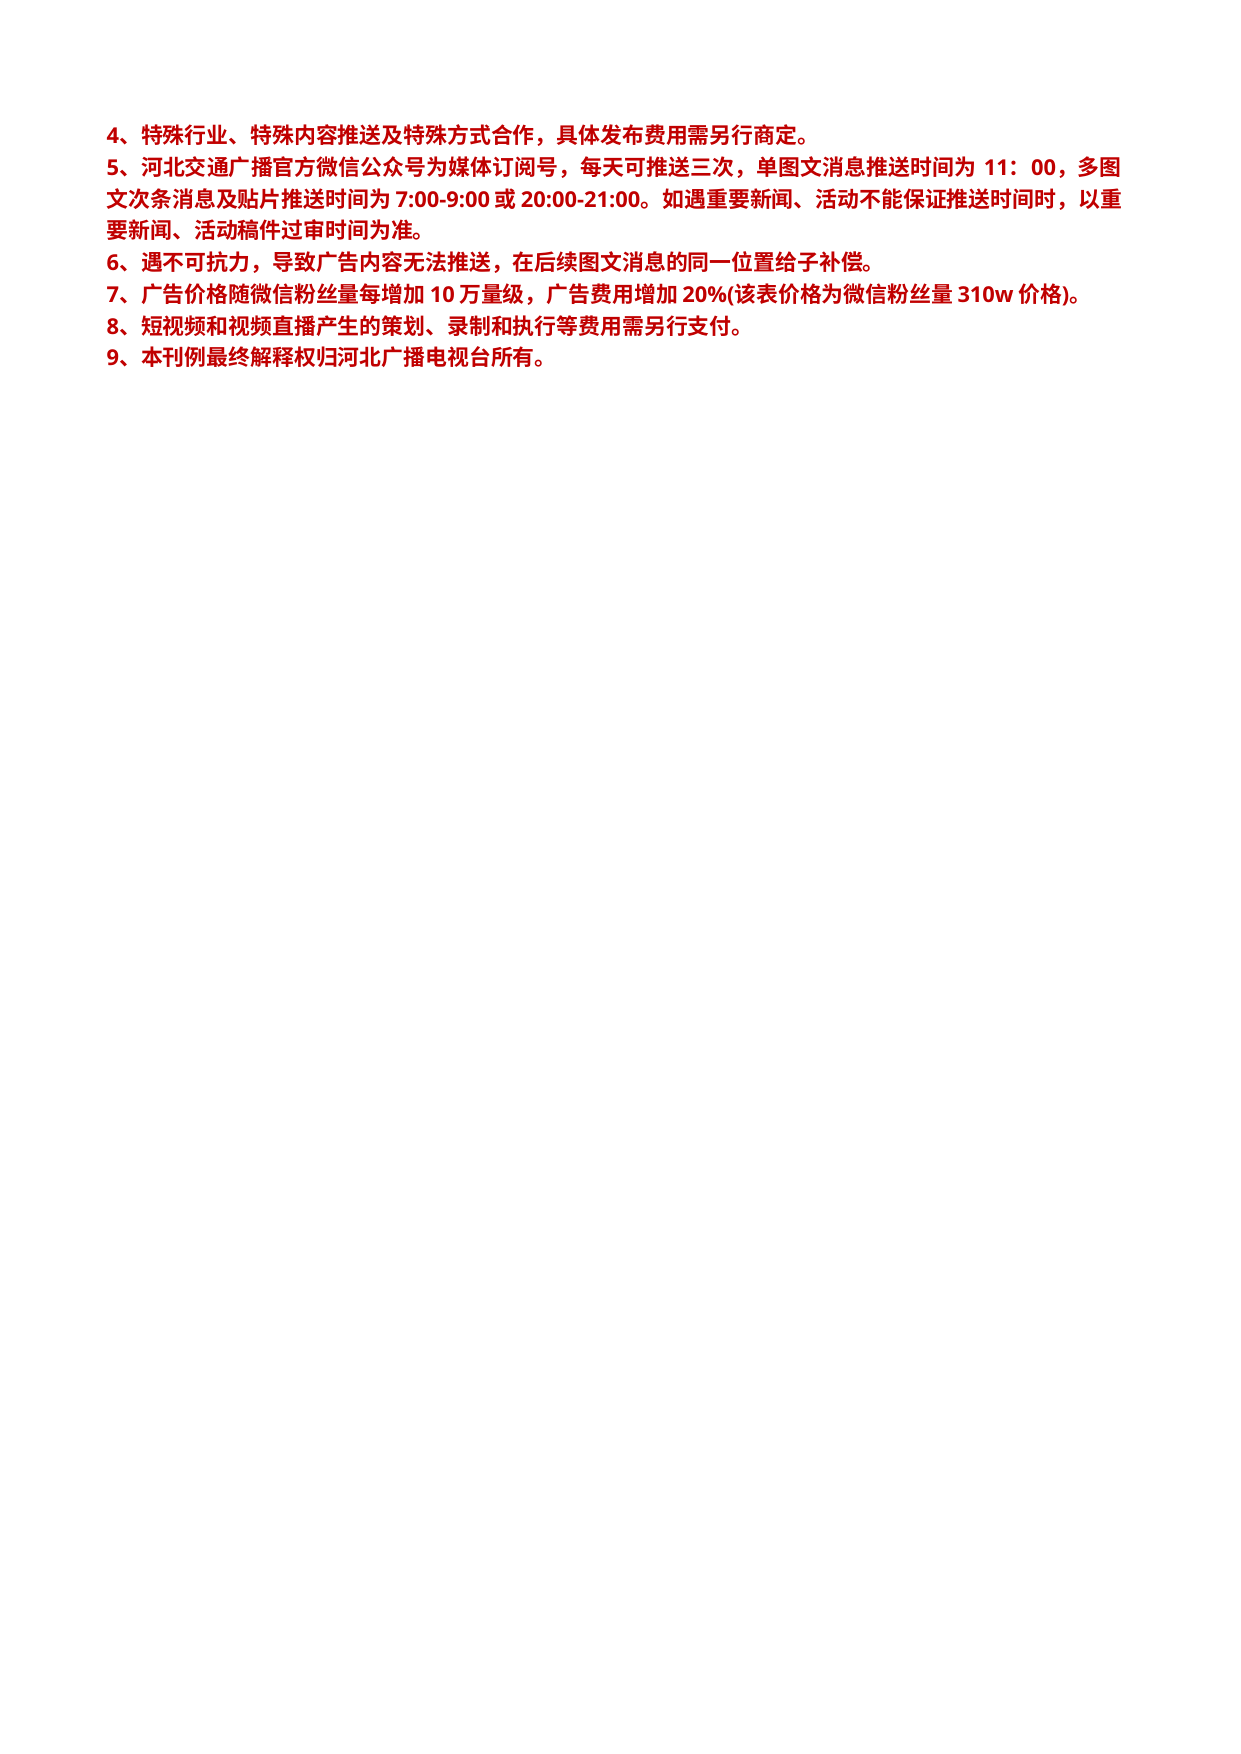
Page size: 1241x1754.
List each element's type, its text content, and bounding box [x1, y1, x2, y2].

list 4、特殊行业、特殊内容推送及特殊方式合作，具体发布费用需另行商定。 [106, 118, 1122, 150]
list 8、短视频和视频直播产生的策划、录制和执行等费用需另行支付。 [106, 309, 1122, 340]
list 5、河北交通广播官方微信公众号为媒体订阅号，每天可推送三次，单图文消息推送时间为11：00，多图文次条消息及贴片推送时间为7:00-9:00或20:00-21:00。如遇重要新闻、活动不能保证推送时间时，以重要新闻、活动稿件过审时间为准。 [106, 150, 1122, 245]
list 9、本刊例最终解释权归河北广播电视台所有。 [106, 340, 1122, 372]
list 7、广告价格随微信粉丝量每增加10万量级，广告费用增加20%(该表价格为微信粉丝量310w价格)。 [106, 277, 1122, 309]
list 6、遇不可抗力，导致广告内容无法推送，在后续图文消息的同一位置给子补偿。 [106, 245, 1122, 277]
